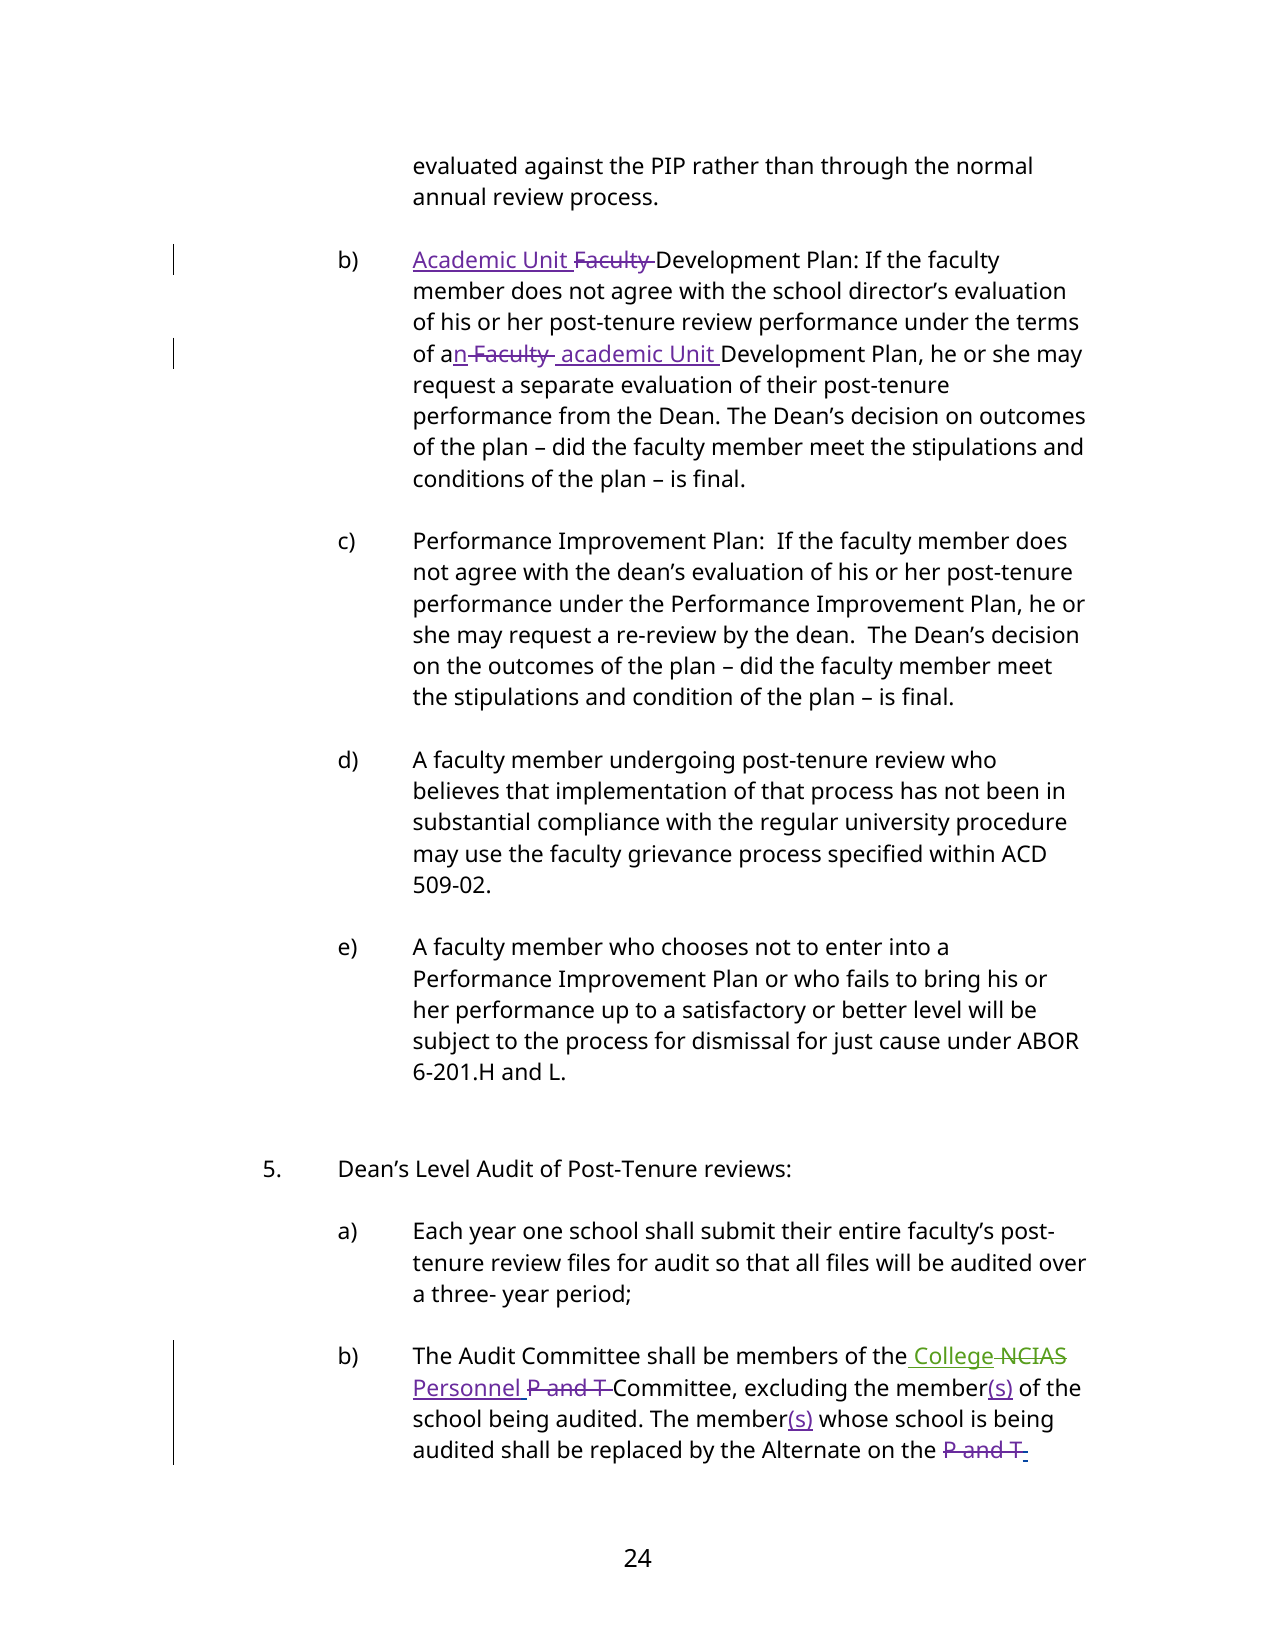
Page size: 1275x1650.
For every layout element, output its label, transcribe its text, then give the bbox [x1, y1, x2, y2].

text d) A faculty member undergoing post-tenure review who believes that implementation of that process has not been in substantial compliance with the regular university procedure may use the faculty grievance process specified within ACD 509-02. [337, 744, 1087, 900]
text a) Each year one school shall submit their entire faculty’s post-tenure review files for audit so that all files will be audited over a three- year period; [337, 1215, 1087, 1309]
text 5. Dean’s Level Audit of Post-Tenure reviews: [262, 1153, 1087, 1184]
text c) Performance Improvement Plan: If the faculty member does not agree with the dean’s evaluation of his or her post-tenure performance under the Performance Improvement Plan, he or she may request a re-review by the dean. The Dean’s decision on the outcomes of the plan – did the faculty member meet the stipulations and condition of the plan – is final. [337, 525, 1087, 712]
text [337, 150, 1087, 212]
text b) Development Plan: If the faculty member does not agree with the school director’s evaluation of his or her post-tenure review performance under the terms of aDevelopment Plan, he or she may request a separate evaluation of their post-tenure performance from the Dean. The Dean’s decision on outcomes of the plan – did the faculty member meet the stipulations and conditions of the plan – is final. [337, 244, 1087, 494]
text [337, 1340, 1087, 1465]
text e) A faculty member who chooses not to enter into a Performance Improvement Plan or who fails to bring his or her performance up to a satisfactory or better level will be subject to the process for dismissal for just cause under ABOR 6-201.H and L. [337, 931, 1087, 1122]
